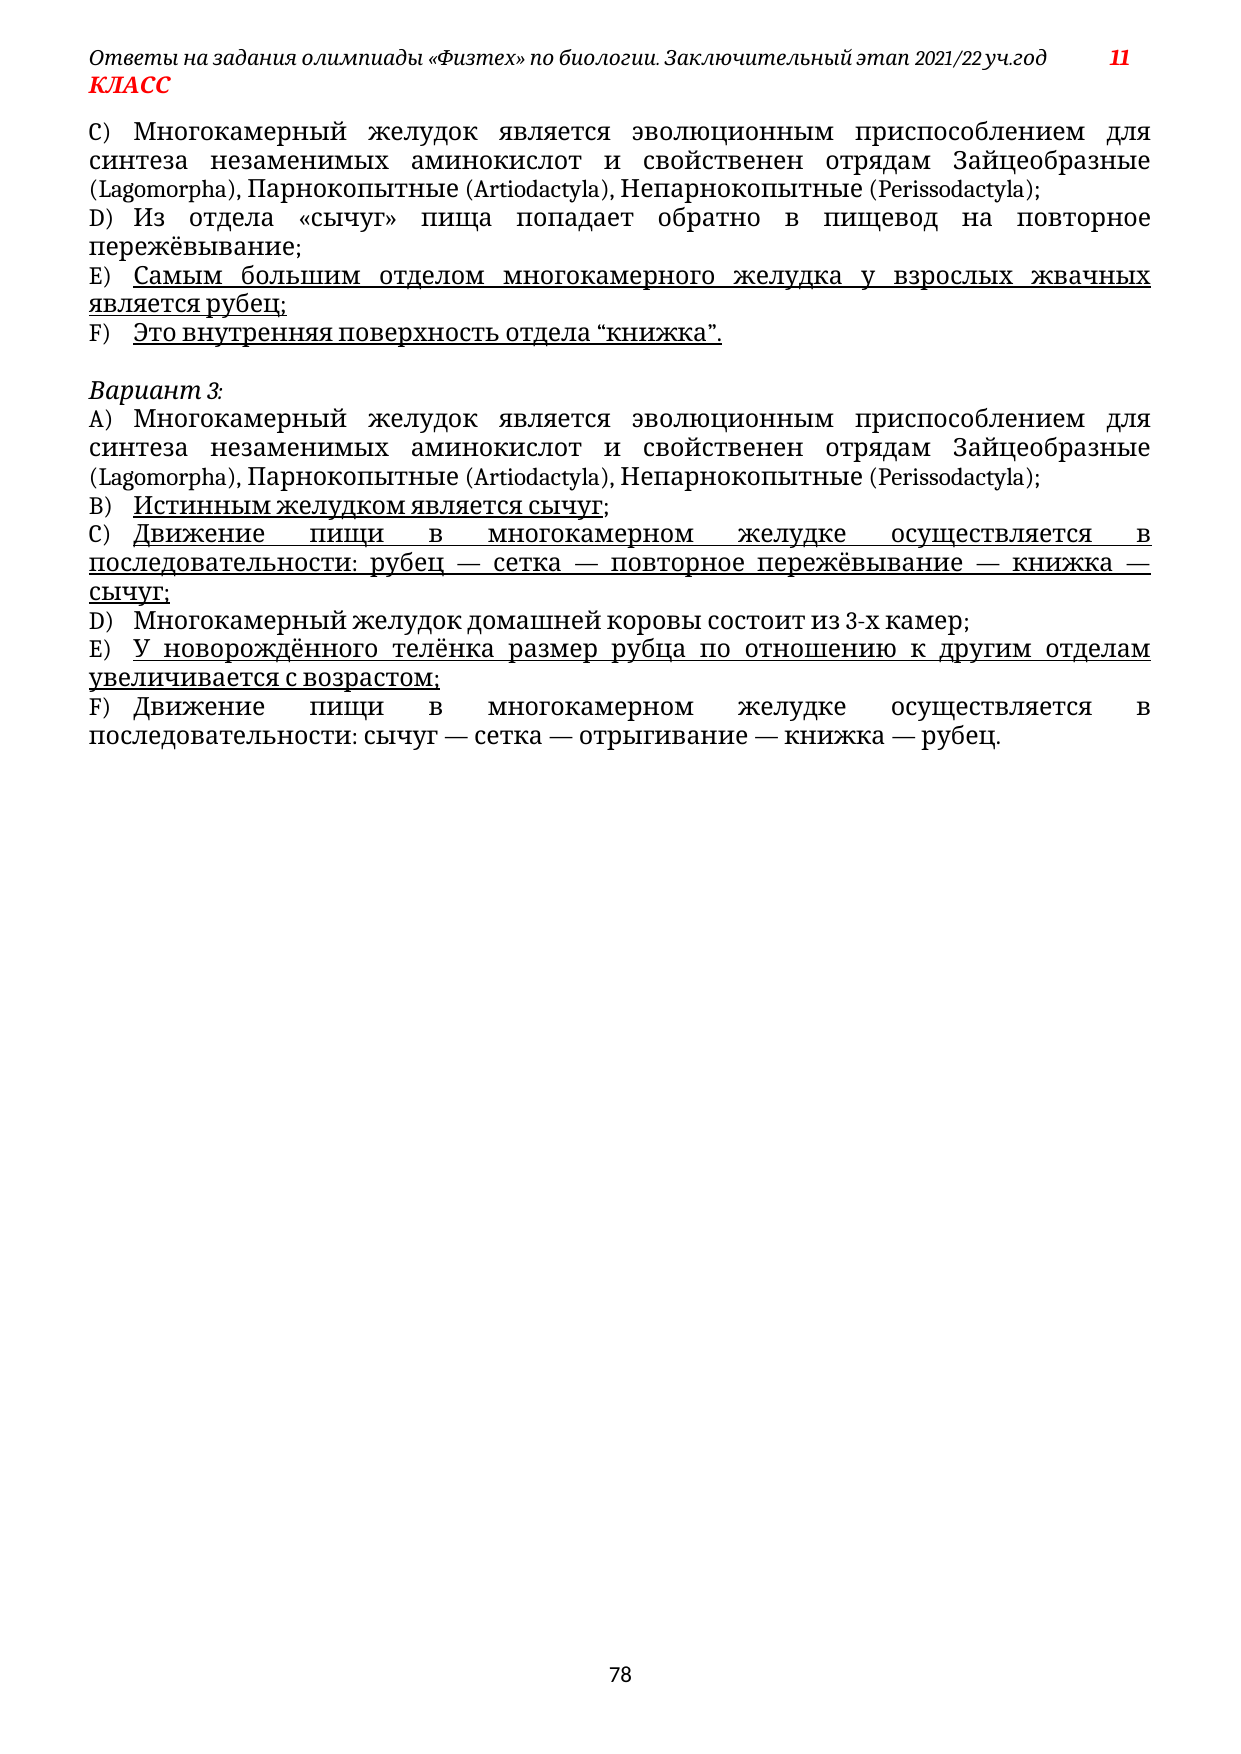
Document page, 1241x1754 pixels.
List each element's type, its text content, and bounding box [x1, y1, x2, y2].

list Многокамерный желудок является эволюционным приспособлением для синтеза незаменимых аминокислот и свойственен отрядам Зайцеобразные (Lagomorpha), Парнокопытные (Artiodactyla), Непарнокопытные (Perissodactyla); [89, 118, 1152, 204]
list Движение пищи в многокамерном желудке осуществляется в последовательности: сычуг — сетка — отрыгивание — книжка — рубец. [89, 693, 1152, 750]
list У новорождённого телёнка размер рубца по отношению к другим отделам увеличивается с возрастом; [89, 635, 1152, 693]
text Вариант 3: [89, 377, 1152, 405]
list Истинным желудком является сычуг; [89, 492, 1152, 520]
list Многокамерный желудок является эволюционным приспособлением для синтеза незаменимых аминокислот и свойственен отрядам Зайцеобразные (Lagomorpha), Парнокопытные (Artiodactyla), Непарнокопытные (Perissodactyla); [89, 405, 1152, 492]
list Из отдела «сычуг» пища попадает обратно в пищевод на повторное пережёвывание; [89, 204, 1152, 262]
list Это внутренняя поверхность отдела “книжка”. [89, 319, 1152, 348]
list Многокамерный желудок домашней коровы состоит из 3-х камер; [89, 607, 1152, 635]
list Самым большим отделом многокамерного желудка у взрослых жвачных является рубец; [89, 262, 1152, 319]
list Движение пищи в многокамерном желудке осуществляется в последовательности: рубец — сетка — повторное пережёвывание — книжка — сычуг; [89, 520, 1152, 607]
